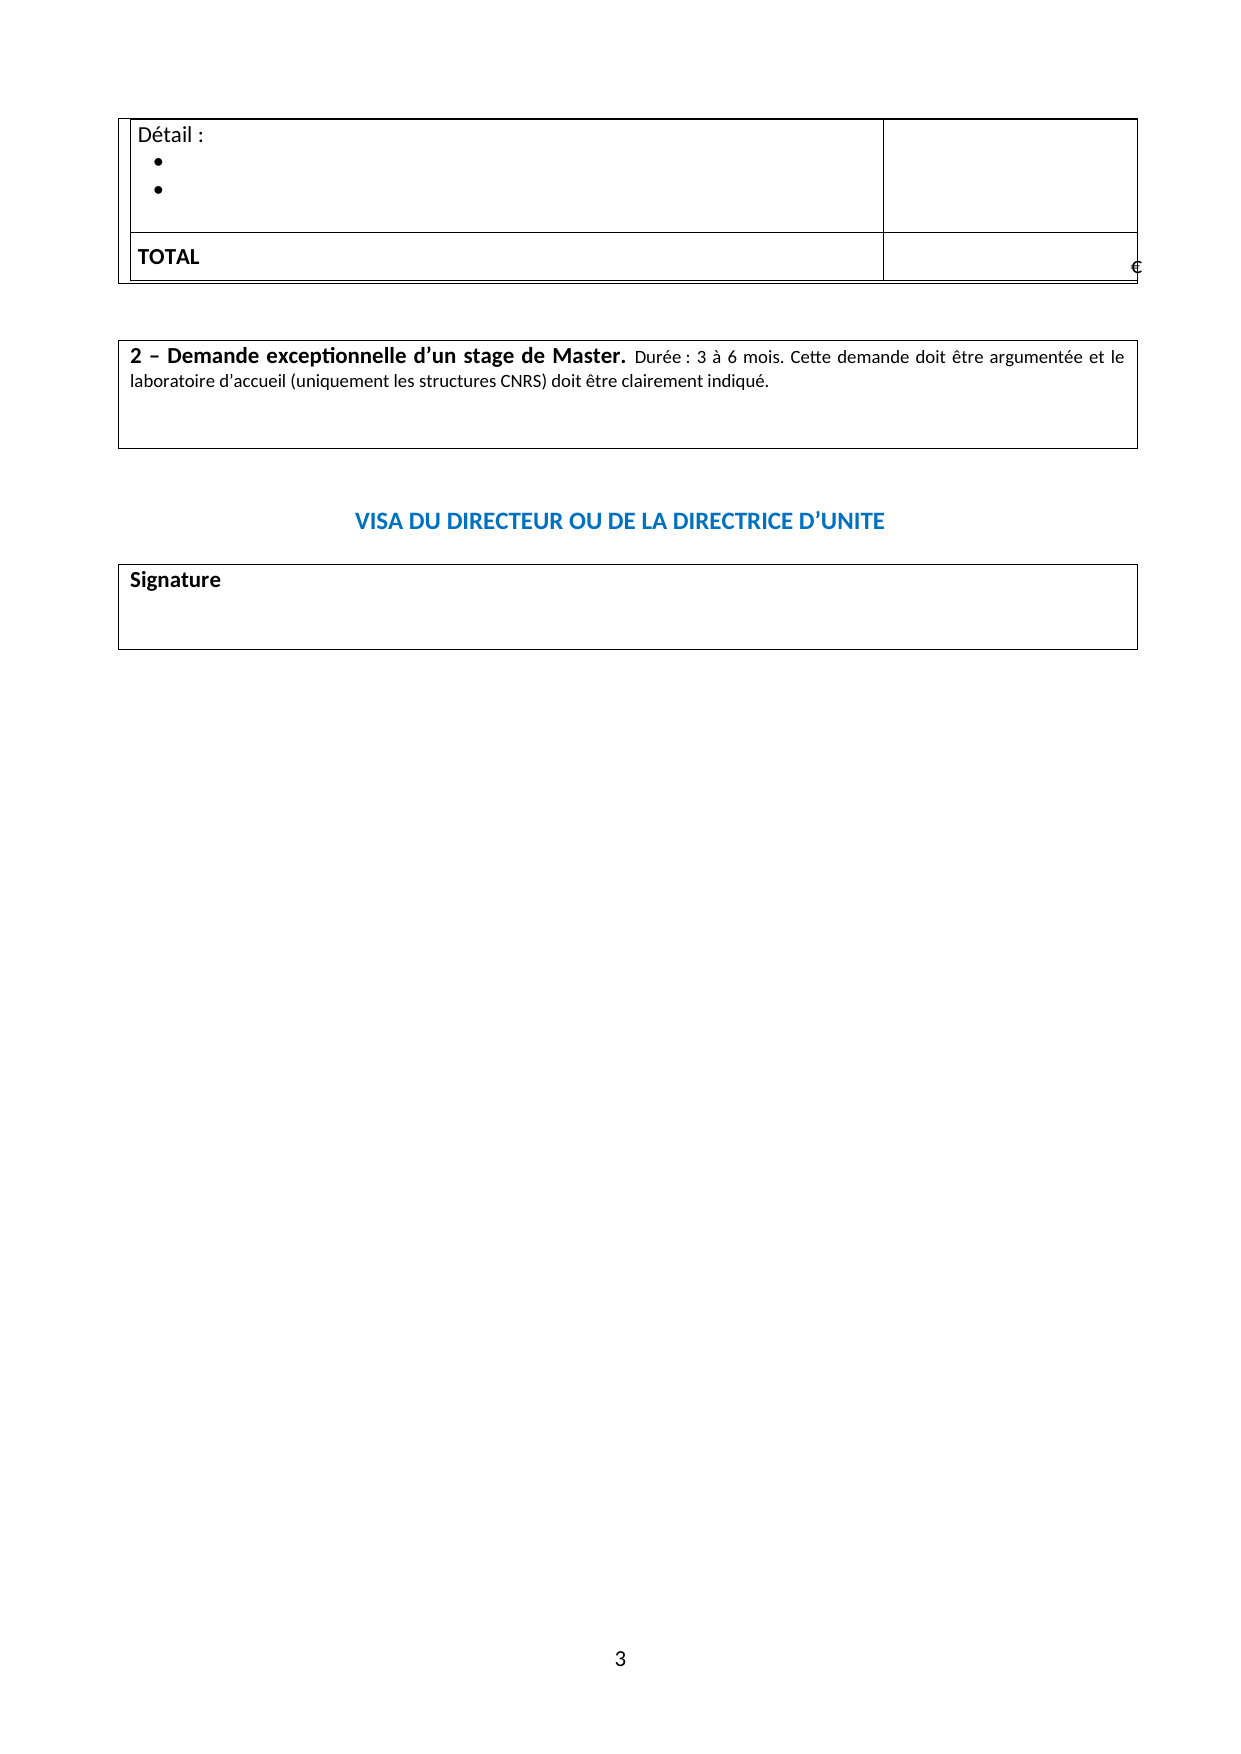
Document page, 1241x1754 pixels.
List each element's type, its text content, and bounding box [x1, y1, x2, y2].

table_header 2 – Demande exceptionnelle d’un stage de Master. Durée : 3 à 6 mois. Cette demande doit être argumentée et le laboratoire d’accueil (uniquement les structures CNRS) doit être clairement indiqué. [119, 341, 1137, 448]
table_header Signature [119, 565, 1137, 649]
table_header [119, 119, 1137, 283]
text VISA DU DIRECTEUR OU DE LA DIRECTRICE D’UNITE [118, 505, 1122, 536]
